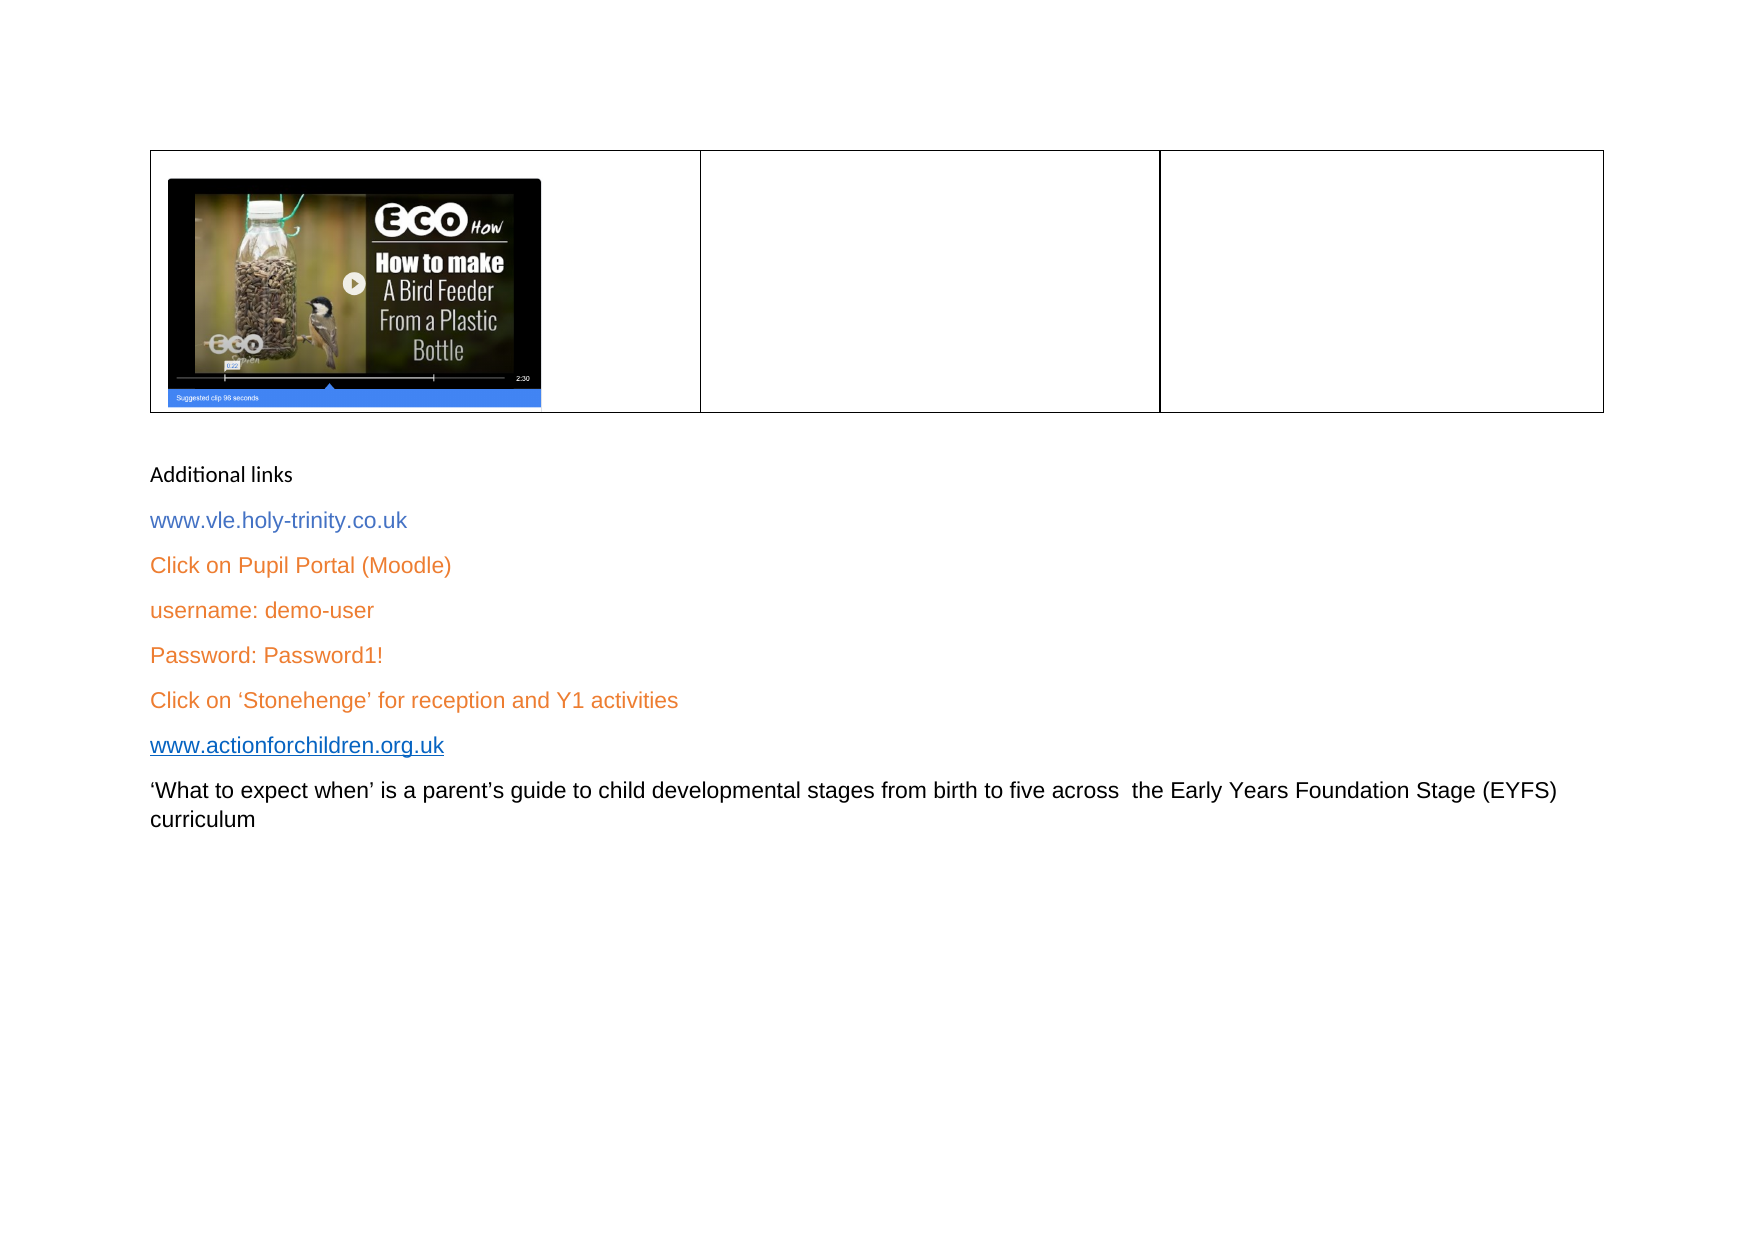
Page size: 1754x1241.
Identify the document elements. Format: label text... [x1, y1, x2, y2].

text Click on ‘Stonehenge’ for reception and Y1 activities [150, 687, 1604, 713]
text username: demo-user [150, 597, 1604, 623]
text Click on Pupil Portal (Moodle) [150, 552, 1604, 578]
picture [168, 177, 544, 412]
text ‘What to expect when’ is a parent’s guide to child developmental stages from birth to five across the Early Years Foundation Stage (EYFS) curriculum [150, 777, 1604, 832]
table_cell [1161, 151, 1603, 412]
table_cell [701, 151, 1159, 412]
text www.actionforchildren.org.uk [150, 732, 1604, 759]
text Password: Password1! [150, 642, 1604, 668]
text www.vle.holy-trinity.co.uk [150, 507, 1604, 533]
text Additional links [150, 460, 1604, 488]
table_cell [151, 151, 700, 412]
